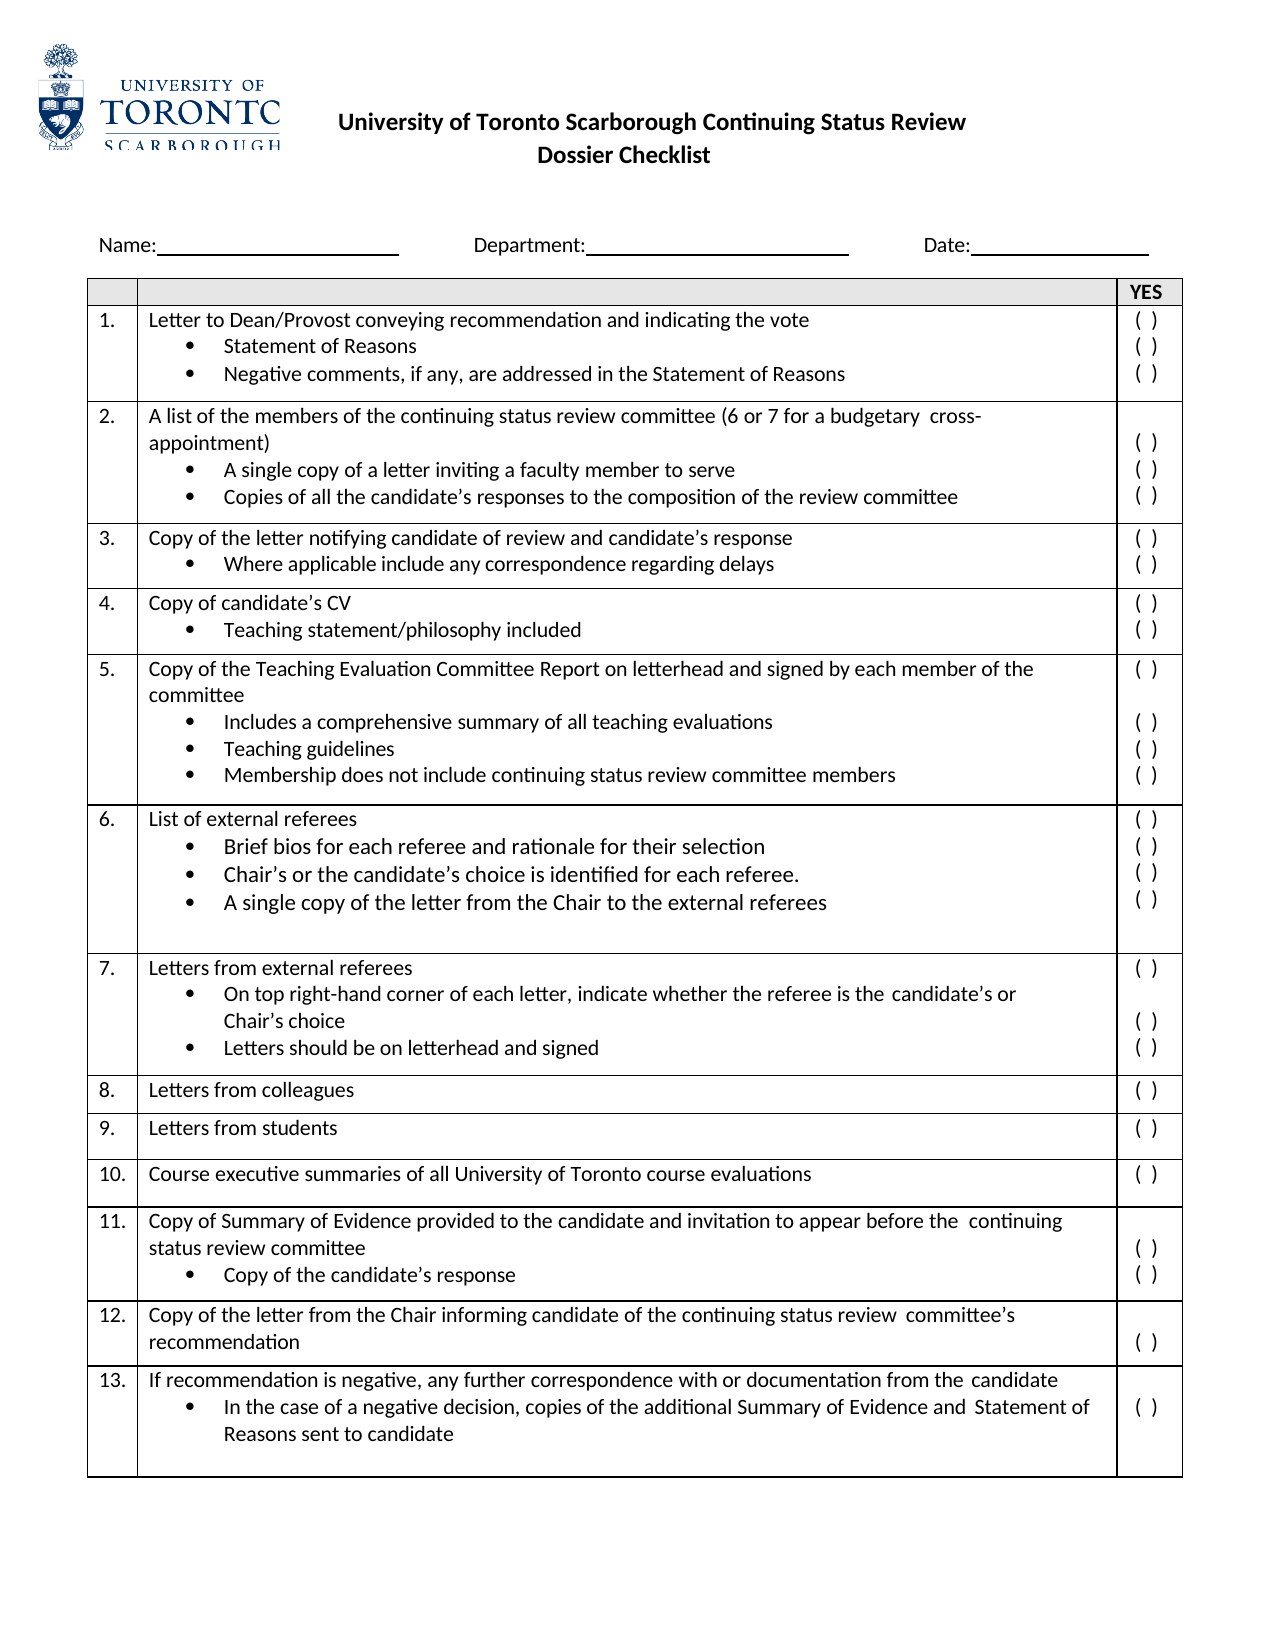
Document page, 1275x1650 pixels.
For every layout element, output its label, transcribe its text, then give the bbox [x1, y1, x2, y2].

table_cell 10. [88, 1160, 137, 1206]
table_cell 7. [88, 954, 137, 1075]
table_cell Letter to Dean/Provost conveying recommendation and indicating the vote Statement of Reasons Negative comments, if any, are addressed in the Statement of Reasons [138, 306, 1116, 401]
table_cell 8. [88, 1076, 137, 1113]
table_cell 5. [88, 655, 137, 804]
table_cell Letters from colleagues [138, 1076, 1116, 1113]
table_cell 13. [88, 1367, 137, 1476]
table_cell ( ) [1118, 1302, 1182, 1365]
table_cell ( ) ( ) ( ) ( ) [1118, 806, 1182, 953]
table_cell ( ) ( ) [1118, 589, 1182, 654]
text Dossier Checklist [75, 139, 1200, 170]
table_cell Copy of the letter from the Chair informing candidate of the continuing status review committee’s recommendation [138, 1302, 1116, 1365]
text Name: Department: Date: [99, 231, 1200, 258]
table_cell ( ) ( ) ( ) [1118, 954, 1182, 1075]
table_header [138, 279, 1116, 305]
table_cell Copy of the Teaching Evaluation Committee Report on letterhead and signed by each member of the committee Includes a comprehensive summary of all teaching evaluations Teaching guidelines Membership does not include continuing status review committee members [138, 655, 1116, 804]
table_cell 9. [88, 1114, 137, 1159]
text University of Toronto Scarborough Continuing Status Review [280, 106, 1200, 137]
table_cell Letters from external referees On top right-hand corner of each letter, indicate whether the referee is the candidate’s or Chair’s choice Letters should be on letterhead and signed [138, 954, 1116, 1075]
table_cell Letters from students [138, 1114, 1116, 1159]
table_cell A list of the members of the continuing status review committee (6 or 7 for a budgetary cross-appointment) A single copy of a letter inviting a faculty member to serve Copies of all the candidate’s responses to the composition of the review committee [138, 402, 1116, 523]
table_cell 1. [88, 306, 137, 401]
table_header YES [1118, 279, 1182, 305]
table_cell Copy of the letter notifying candidate of review and candidate’s response Where applicable include any correspondence regarding delays [138, 524, 1116, 588]
table_cell 11. [88, 1208, 137, 1300]
table_cell Copy of Summary of Evidence provided to the candidate and invitation to appear before the continuing status review committee Copy of the candidate’s response [138, 1208, 1116, 1300]
table_cell List of external referees Brief bios for each referee and rationale for their selection Chair’s or the candidate’s choice is identified for each referee. A single copy of the letter from the Chair to the external referees [138, 806, 1116, 953]
table_cell Copy of candidate’s CV Teaching statement/philosophy included [138, 589, 1116, 654]
table_cell ( ) [1118, 1076, 1182, 1113]
table_cell ( ) [1118, 1114, 1182, 1159]
table_header [88, 279, 137, 305]
table_cell ( ) ( ) [1118, 1208, 1182, 1300]
table_cell 4. [88, 589, 137, 654]
table_cell If recommendation is negative, any further correspondence with or documentation from the candidate In the case of a negative decision, copies of the additional Summary of Evidence and Statement of Reasons sent to candidate [138, 1367, 1116, 1476]
table_cell Course executive summaries of all University of Toronto course evaluations [138, 1160, 1116, 1206]
table_cell ( ) [1118, 1367, 1182, 1476]
table_cell 6. [88, 806, 137, 953]
table_cell ( ) ( ) ( ) ( ) [1118, 655, 1182, 804]
table_cell 3. [88, 524, 137, 588]
table_cell 2. [88, 402, 137, 523]
table_cell ( ) ( ) [1118, 524, 1182, 588]
picture [38, 43, 280, 150]
table_cell ( ) [1118, 1160, 1182, 1206]
table_cell 12. [88, 1302, 137, 1365]
table_cell ( ) ( ) ( ) [1118, 306, 1182, 401]
table_cell ( ) ( ) ( ) [1118, 402, 1182, 523]
